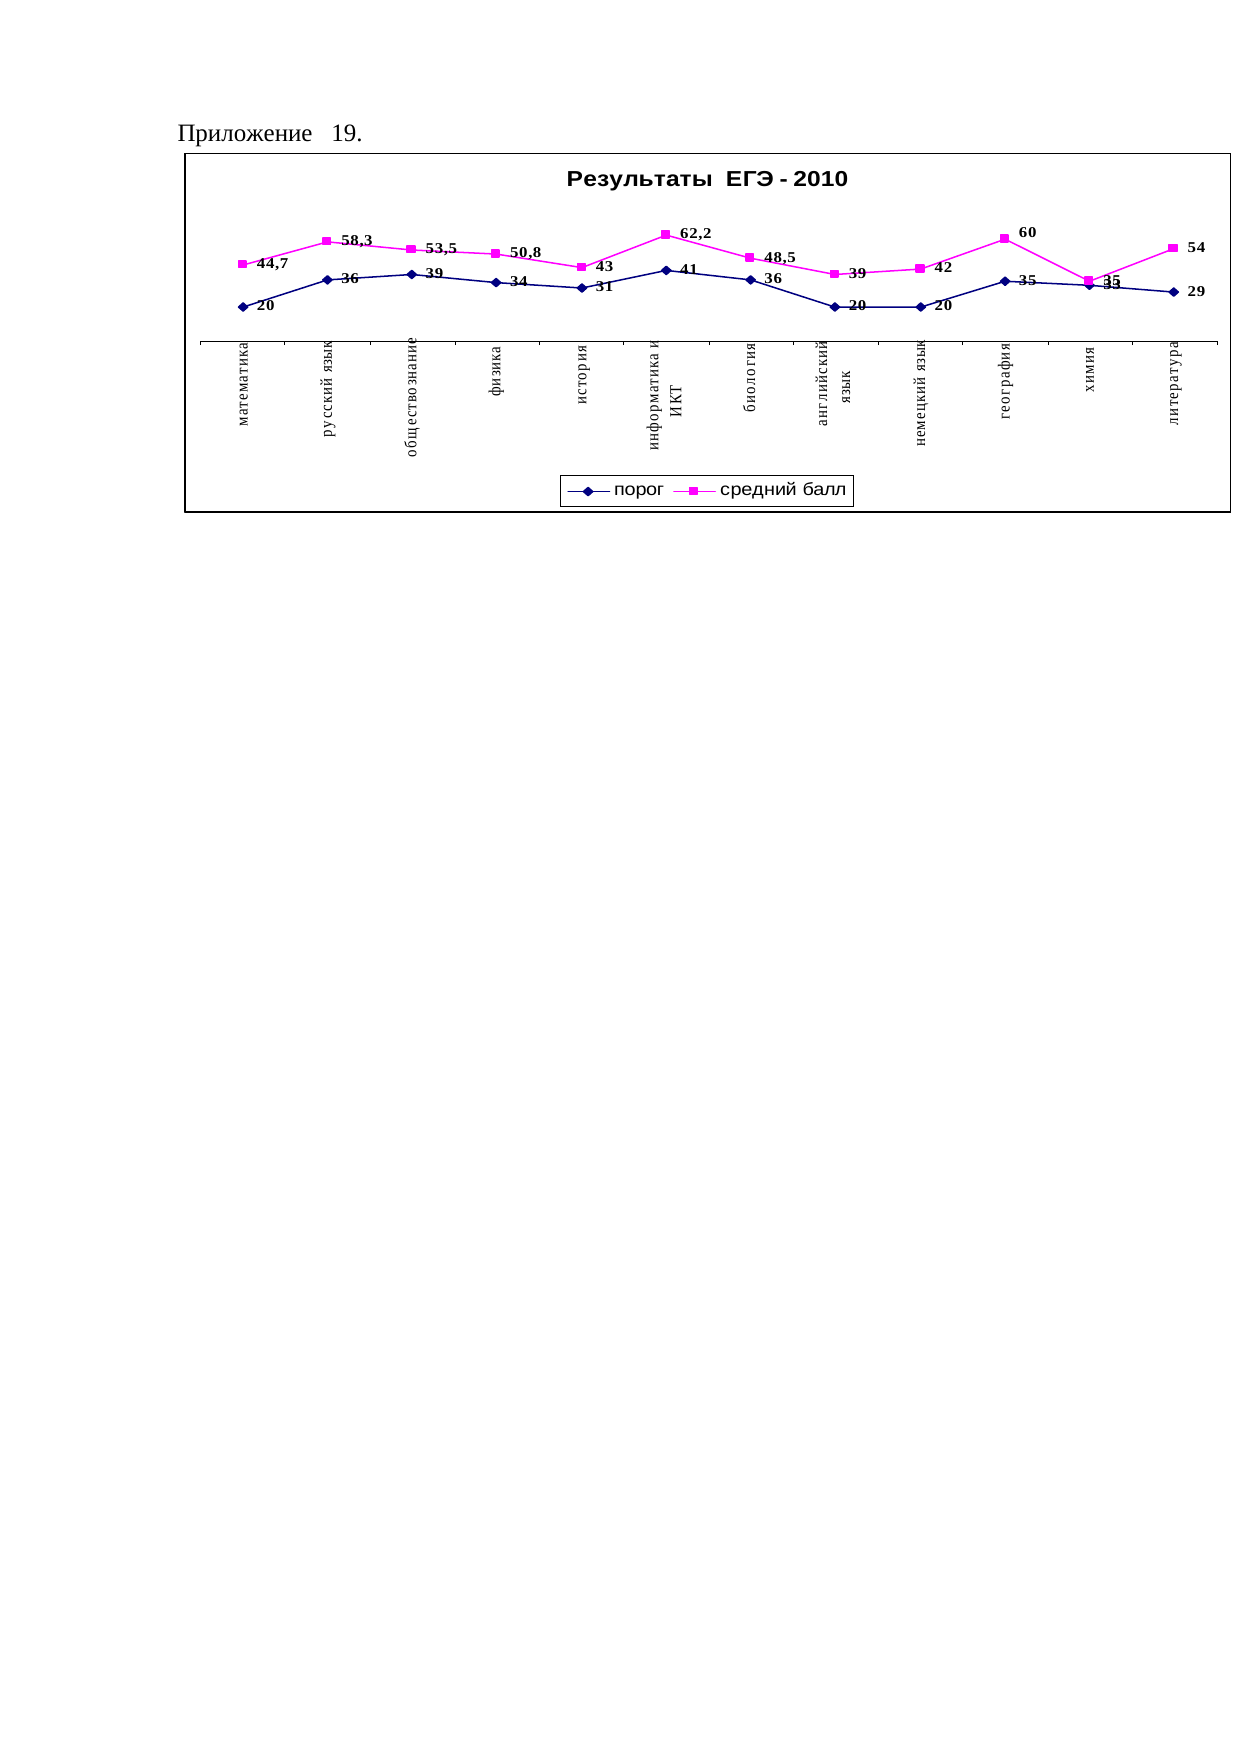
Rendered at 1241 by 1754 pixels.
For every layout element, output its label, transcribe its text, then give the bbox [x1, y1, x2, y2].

text Приложение 19. [177, 118, 1152, 147]
